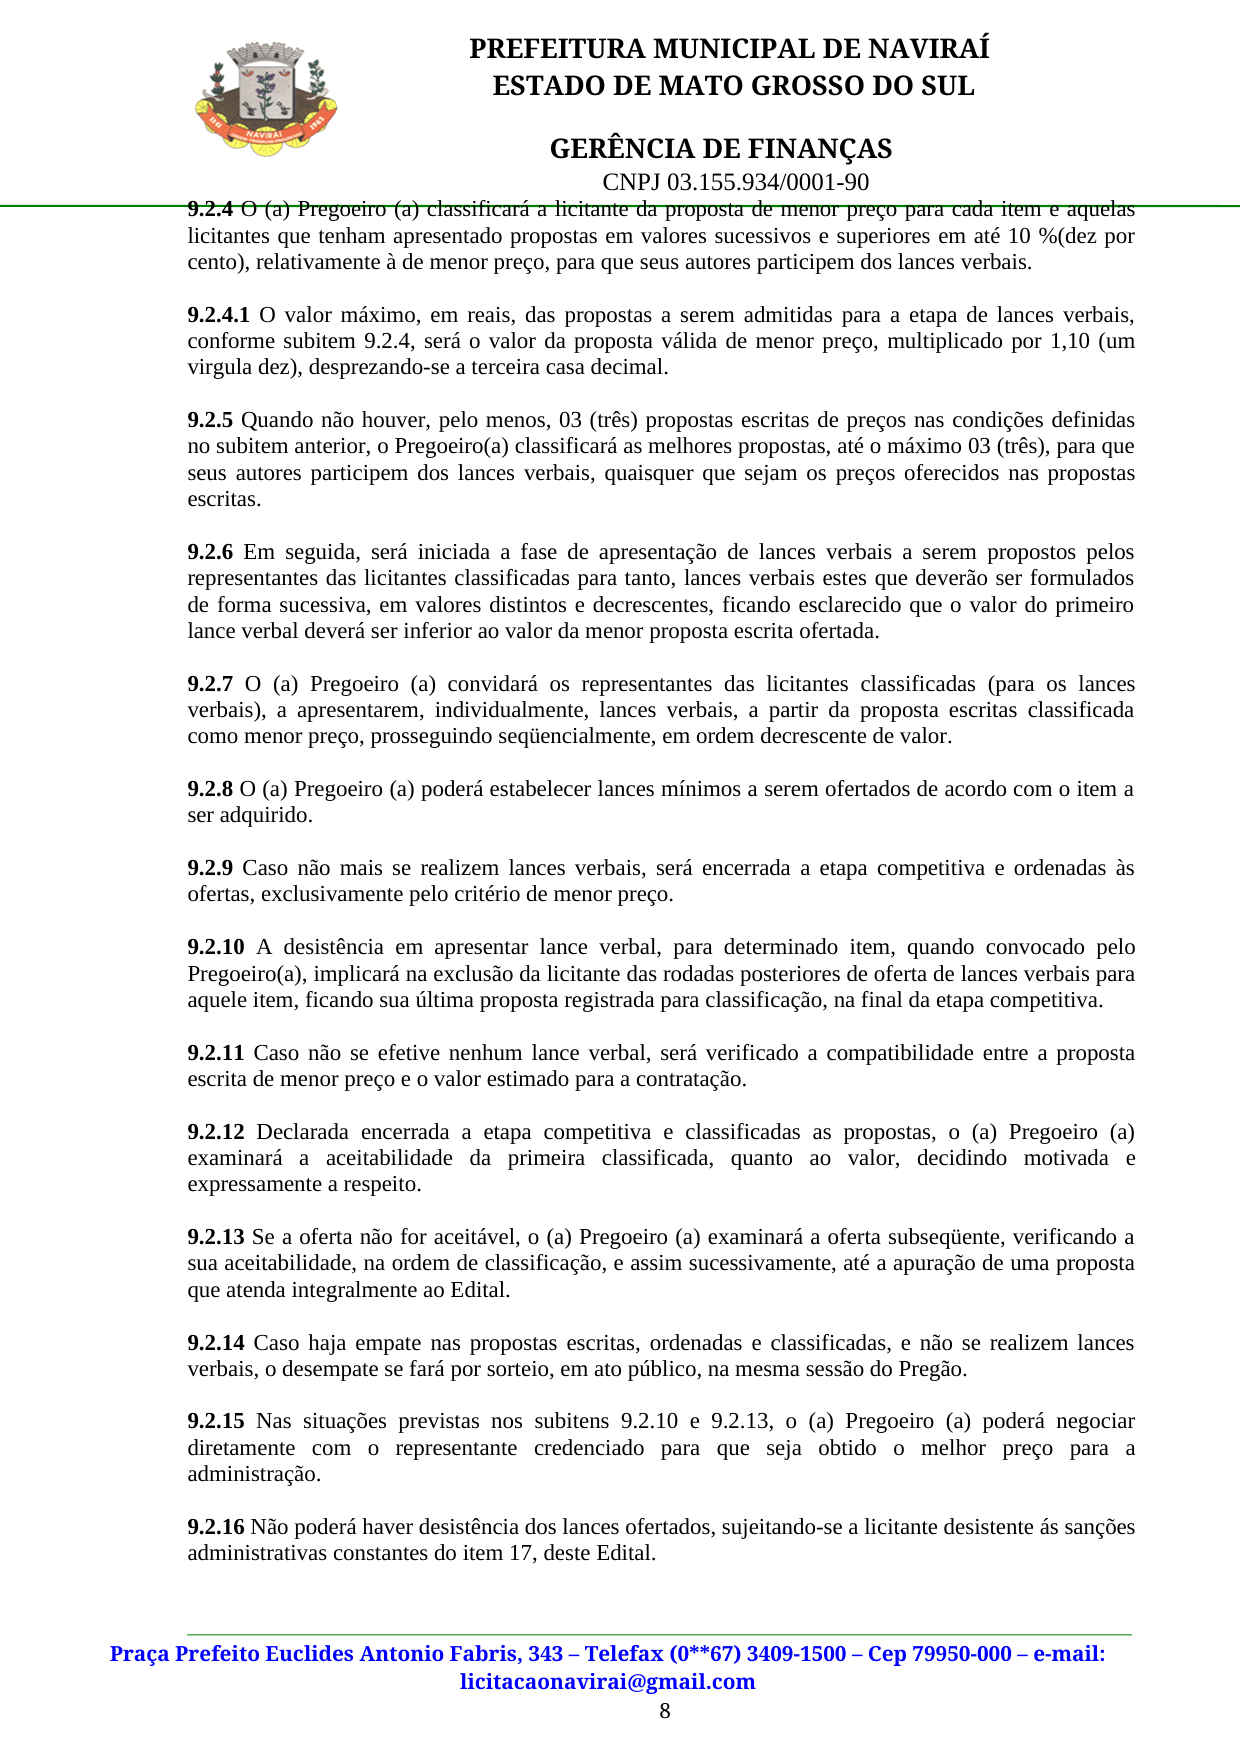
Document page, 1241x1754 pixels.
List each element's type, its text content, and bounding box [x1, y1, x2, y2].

text 9.2.6 Em seguida, será iniciada a fase de apresentação de lances verbais a serem propostos pelos representantes das licitantes classificadas para tanto, lances verbais estes que deverão ser formulados de forma sucessiva, em valores distintos e decrescentes, ficando esclarecido que o valor do primeiro lance verbal deverá ser inferior ao valor da menor proposta escrita ofertada. [187, 538, 1137, 643]
text 9.2.9 Caso não mais se realizem lances verbais, será encerrada a etapa competitiva e ordenadas às ofertas, exclusivamente pelo critério de menor preço. [187, 854, 1137, 907]
text 9.2.4.1 O valor máximo, em reais, das propostas a serem admitidas para a etapa de lances verbais, conforme subitem 9.2.4, será o valor da proposta válida de menor preço, multiplicado por 1,10 (um virgula dez), desprezando-se a terceira casa decimal. [187, 301, 1137, 380]
text 9.2.14 Caso haja empate nas propostas escritas, ordenadas e classificadas, e não se realizem lances verbais, o desempate se fará por sorteio, em ato público, na mesma sessão do Pregão. [187, 1328, 1137, 1381]
text 9.2.4 O (a) Pregoeiro (a) classificará a licitante da proposta de menor preço para cada item e aquelas licitantes que tenham apresentado propostas em valores sucessivos e superiores em até 10 %(dez por cento), relativamente à de menor preço, para que seus autores participem dos lances verbais. [187, 195, 1137, 274]
text 9.2.16 Não poderá haver desistência dos lances ofertados, sujeitando-se a licitante desistente ás sanções administrativas constantes do item 17, deste Edital. [187, 1513, 1137, 1566]
text 9.2.8 O (a) Pregoeiro (a) poderá estabelecer lances mínimos a serem ofertados de acordo com o item a ser adquirido. [187, 775, 1137, 828]
text 9.2.13 Se a oferta não for aceitável, o (a) Pregoeiro (a) examinará a oferta subseqüente, verificando a sua aceitabilidade, na ordem de classificação, e assim sucessivamente, até a apuração de uma proposta que atenda integralmente ao Edital. [187, 1223, 1137, 1302]
text 9.2.5 Quando não houver, pelo menos, 03 (três) propostas escritas de preços nas condições definidas no subitem anterior, o Pregoeiro(a) classificará as melhores propostas, até o máximo 03 (três), para que seus autores participem dos lances verbais, quaisquer que sejam os preços oferecidos nas propostas escritas. [187, 406, 1137, 512]
text 9.2.10 A desistência em apresentar lance verbal, para determinado item, quando convocado pelo Pregoeiro(a), implicará na exclusão da licitante das rodadas posteriores de oferta de lances verbais para aquele item, ficando sua última proposta registrada para classificação, na final da etapa competitiva. [187, 933, 1137, 1012]
text 9.2.12 Declarada encerrada a etapa competitiva e classificadas as propostas, o (a) Pregoeiro (a) examinará a aceitabilidade da primeira classificada, quanto ao valor, decidindo motivada e expressamente a respeito. [187, 1118, 1137, 1197]
text 9.2.11 Caso não se efetive nenhum lance verbal, será verificado a compatibilidade entre a proposta escrita de menor preço e o valor estimado para a contratação. [187, 1039, 1137, 1091]
text 9.2.15 Nas situações previstas nos subitens 9.2.10 e 9.2.13, o (a) Pregoeiro (a) poderá negociar diretamente com o representante credenciado para que seja obtido o melhor preço para a administração. [187, 1408, 1137, 1487]
text 9.2.7 O (a) Pregoeiro (a) convidará os representantes das licitantes classificadas (para os lances verbais), a apresentarem, individualmente, lances verbais, a partir da proposta escritas classificada como menor preço, prosseguindo seqüencialmente, em ordem decrescente de valor. [187, 670, 1137, 749]
